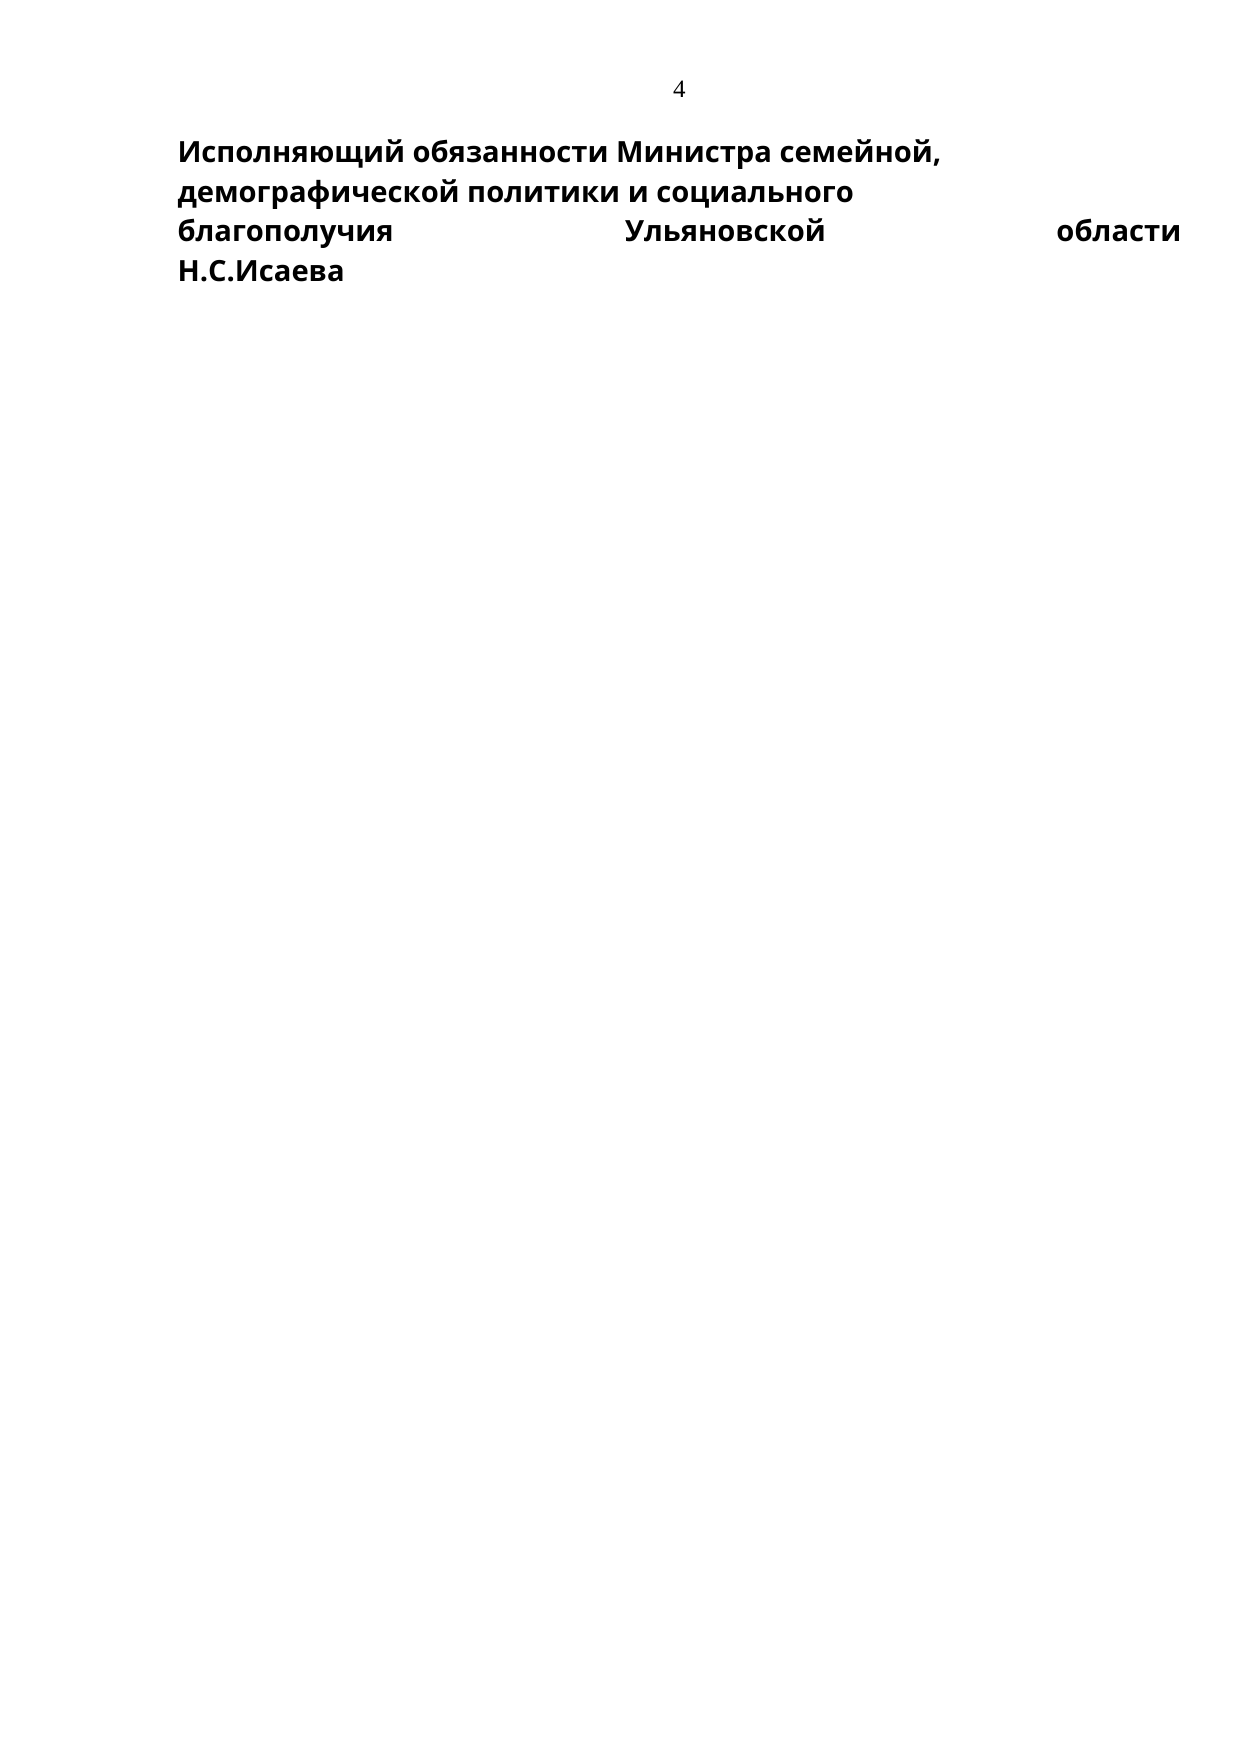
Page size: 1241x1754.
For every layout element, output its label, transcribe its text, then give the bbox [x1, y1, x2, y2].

text благополучия Ульяновской области Н.С.Исаева [177, 211, 1181, 290]
text демографической политики и социального [177, 171, 1181, 211]
text Исполняющий обязанности Министра семейной, [177, 131, 1181, 171]
